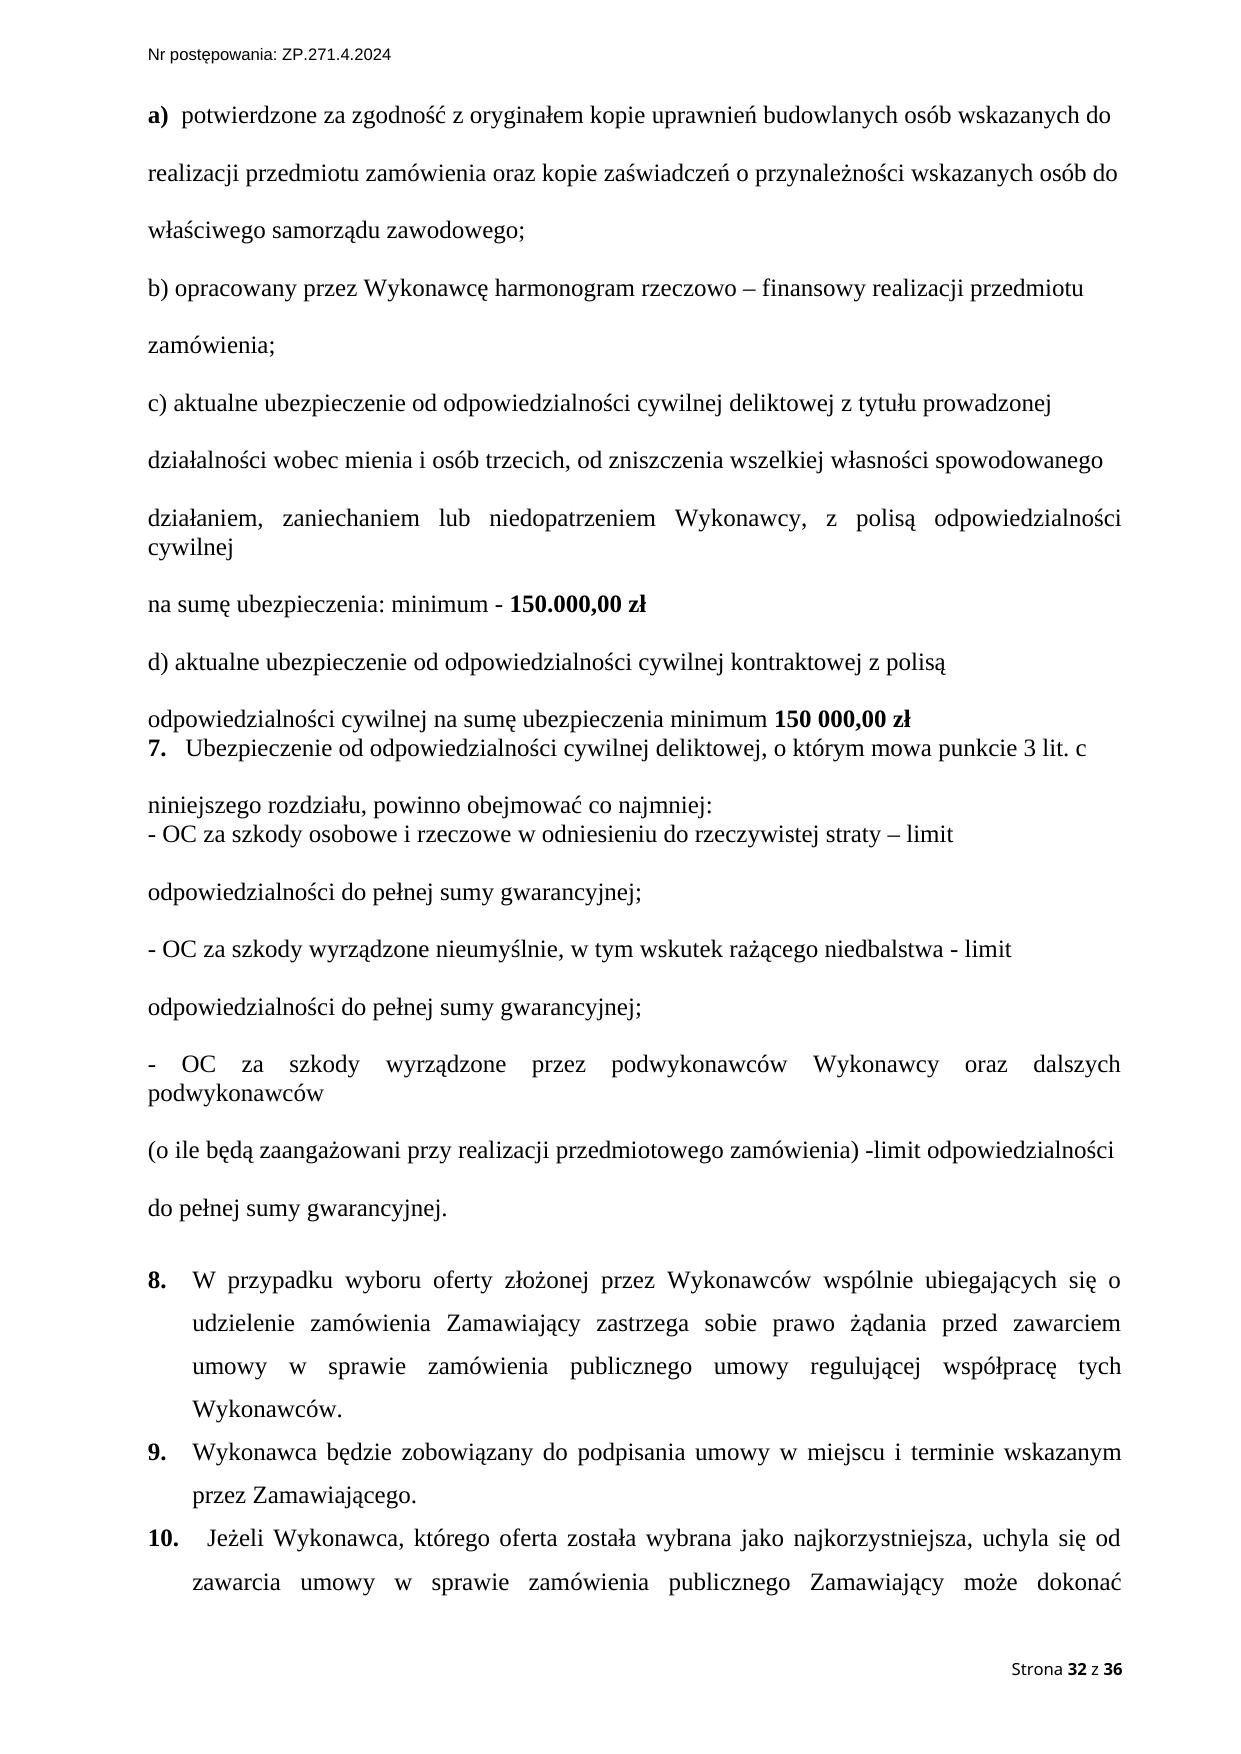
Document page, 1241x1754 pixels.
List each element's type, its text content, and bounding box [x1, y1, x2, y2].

text d) aktualne ubezpieczenie od odpowiedzialności cywilnej kontraktowej z polisą [148, 647, 1122, 675]
text odpowiedzialności do pełnej sumy gwarancyjnej; [148, 992, 1122, 1020]
text 8. W przypadku wyboru oferty złożonej przez Wykonawców wspólnie ubiegających się o udzielenie zamówienia Zamawiający zastrzega sobie prawo żądania przed zawarciem umowy w sprawie zamówienia publicznego umowy regulującej współpracę tych Wykonawców. [148, 1265, 1122, 1423]
text zamówienia; [148, 330, 1122, 359]
text - OC za szkody wyrządzone przez podwykonawców Wykonawcy oraz dalszych podwykonawców [148, 1049, 1122, 1107]
text - OC za szkody wyrządzone nieumyślnie, w tym wskutek rażącego niedbalstwa - limit [148, 934, 1122, 963]
text do pełnej sumy gwarancyjnej. [148, 1193, 1122, 1222]
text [148, 1523, 1122, 1595]
text 7. Ubezpieczenie od odpowiedzialności cywilnej deliktowej, o którym mowa punkcie 3 lit. c [148, 733, 1122, 762]
text realizacji przedmiotu zamówienia oraz kopie zaświadczeń o przynależności wskazanych osób do [148, 158, 1122, 187]
text a) potwierdzone za zgodność z oryginałem kopie uprawnień budowlanych osób wskazanych do [148, 100, 1122, 129]
text właściwego samorządu zawodowego; [148, 215, 1122, 244]
text niniejszego rozdziału, powinno obejmować co najmniej: [148, 790, 1122, 819]
text działaniem, zaniechaniem lub niedopatrzeniem Wykonawcy, z polisą odpowiedzialności cywilnej [148, 503, 1122, 560]
text c) aktualne ubezpieczenie od odpowiedzialności cywilnej deliktowej z tytułu prowadzonej [148, 388, 1122, 417]
text działalności wobec mienia i osób trzecich, od zniszczenia wszelkiej własności spowodowanego [148, 445, 1122, 474]
text - OC za szkody osobowe i rzeczowe w odniesieniu do rzeczywistej straty – limit [148, 819, 1122, 848]
text na sumę ubezpieczenia: minimum - 150.000,00 zł [148, 589, 1122, 618]
text odpowiedzialności cywilnej na sumę ubezpieczenia minimum 150 000,00 zł [148, 704, 1122, 733]
text odpowiedzialności do pełnej sumy gwarancyjnej; [148, 877, 1122, 905]
text 9. Wykonawca będzie zobowiązany do podpisania umowy w miejscu i terminie wskazanym przez Zamawiającego. [148, 1437, 1122, 1509]
text b) opracowany przez Wykonawcę harmonogram rzeczowo – finansowy realizacji przedmiotu [148, 273, 1122, 302]
text (o ile będą zaangażowani przy realizacji przedmiotowego zamówienia) -limit odpowiedzialności [148, 1135, 1122, 1164]
